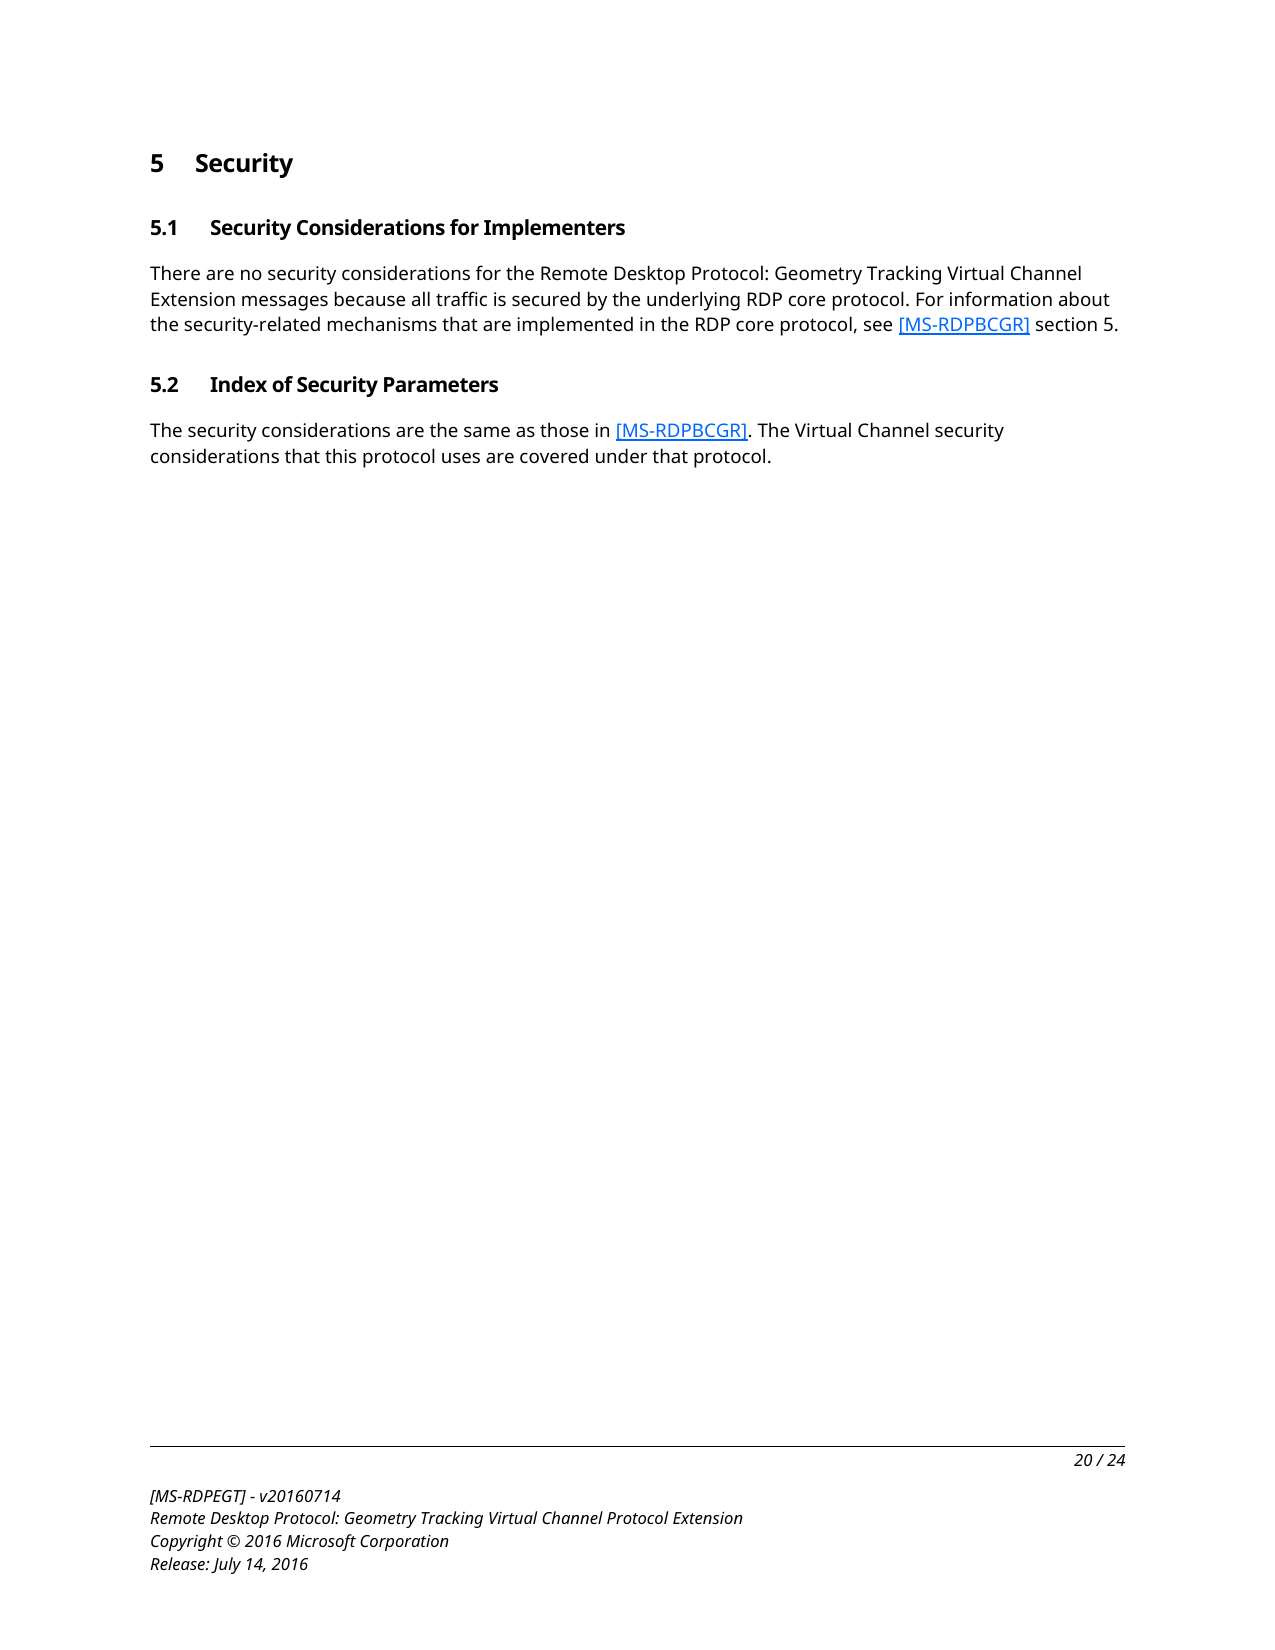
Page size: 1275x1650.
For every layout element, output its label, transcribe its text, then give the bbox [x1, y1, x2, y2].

subtitle Index of Security Parameters [150, 370, 1125, 399]
subtitle Security Considerations for Implementers [150, 213, 1125, 242]
text There are no security considerations for the Remote Desktop Protocol: Geometry Tracking Virtual Channel Extension messages because all traffic is secured by the underlying RDP core protocol. For information about the security-related mechanisms that are implemented in the RDP core protocol, see [MS-RDPBCGR] section 5. [150, 260, 1125, 337]
subtitle Security [150, 146, 1125, 180]
text The security considerations are the same as those in [MS-RDPBCGR]. The Virtual Channel security considerations that this protocol uses are covered under that protocol. [150, 417, 1125, 468]
